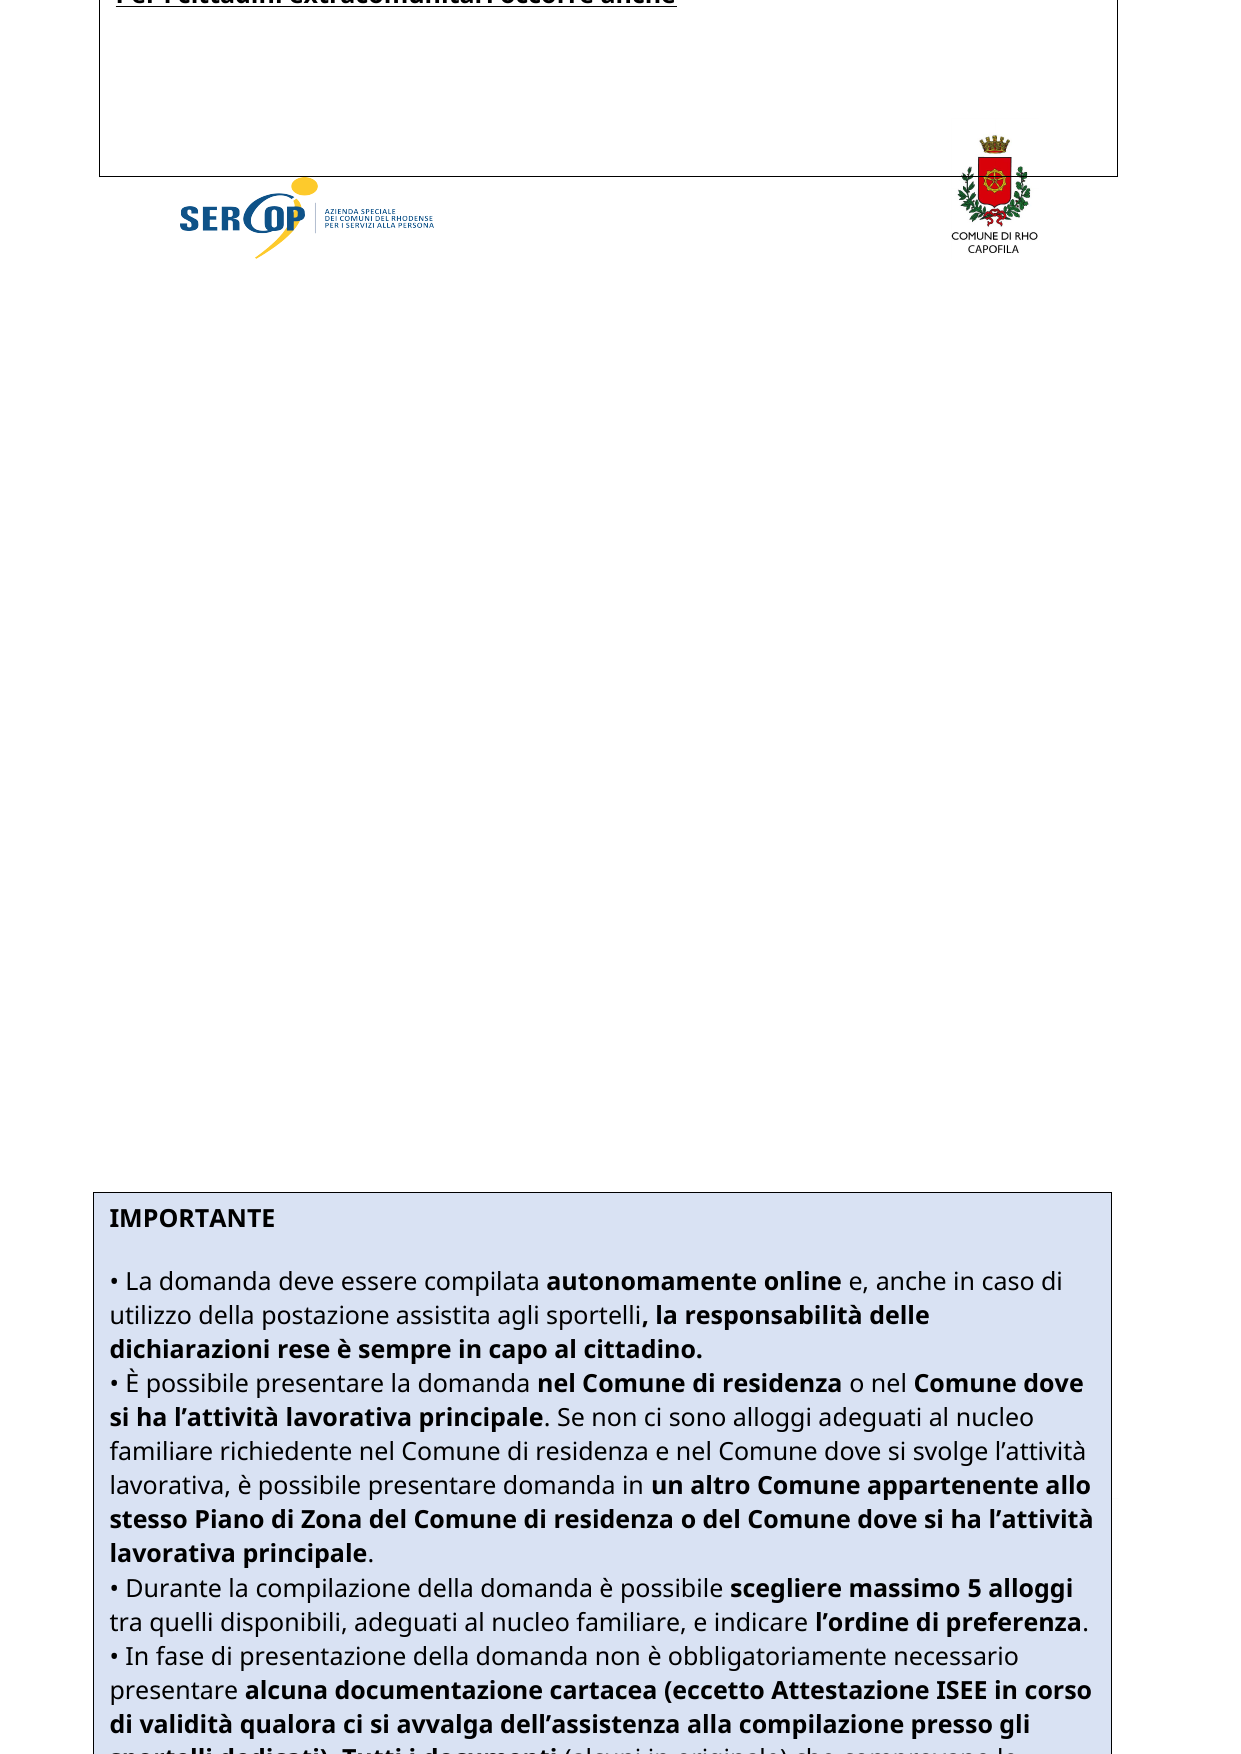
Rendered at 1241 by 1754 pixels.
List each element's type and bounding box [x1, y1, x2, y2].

picture [951, 177, 1039, 259]
picture [180, 177, 434, 259]
picture [1112, 1363, 1119, 1605]
picture [951, 118, 1039, 176]
